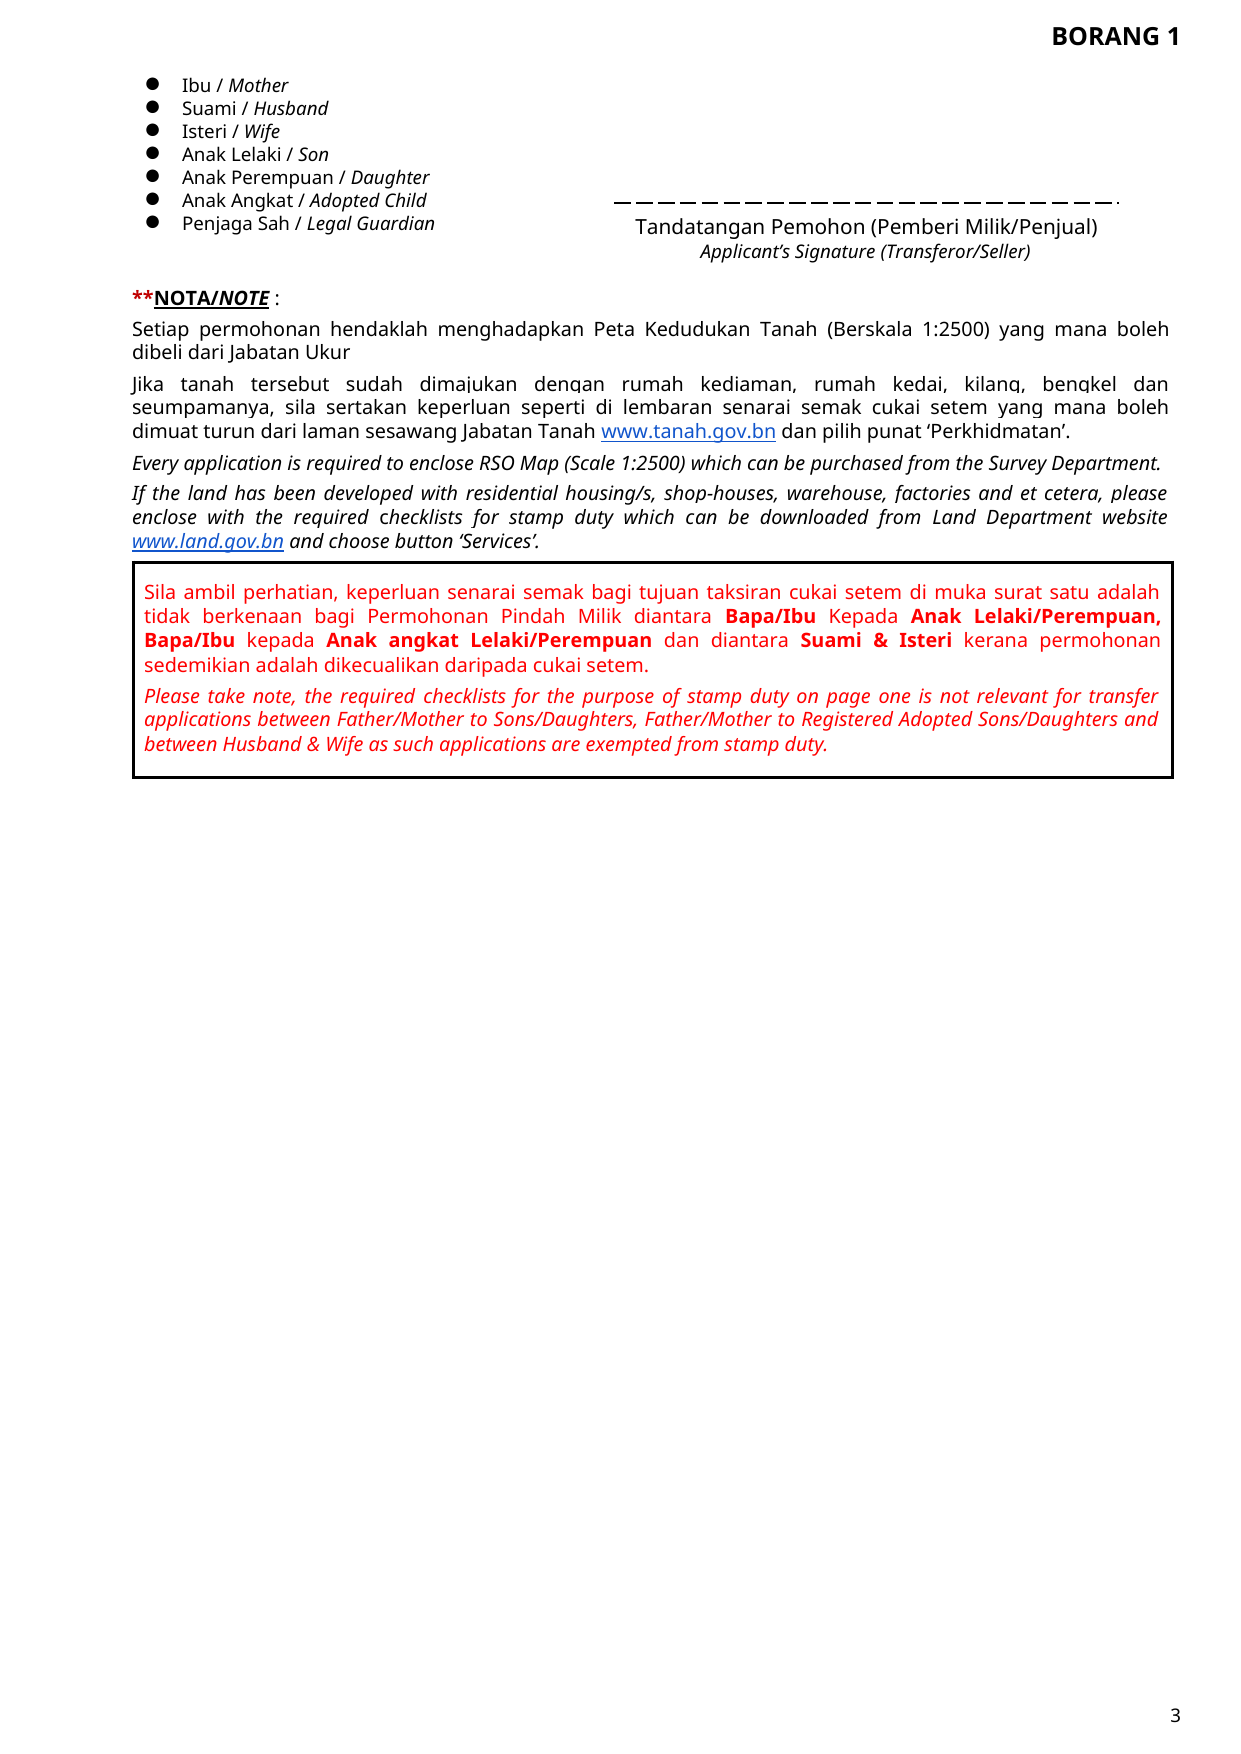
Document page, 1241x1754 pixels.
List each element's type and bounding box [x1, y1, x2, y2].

table_header [121, 53, 1181, 789]
